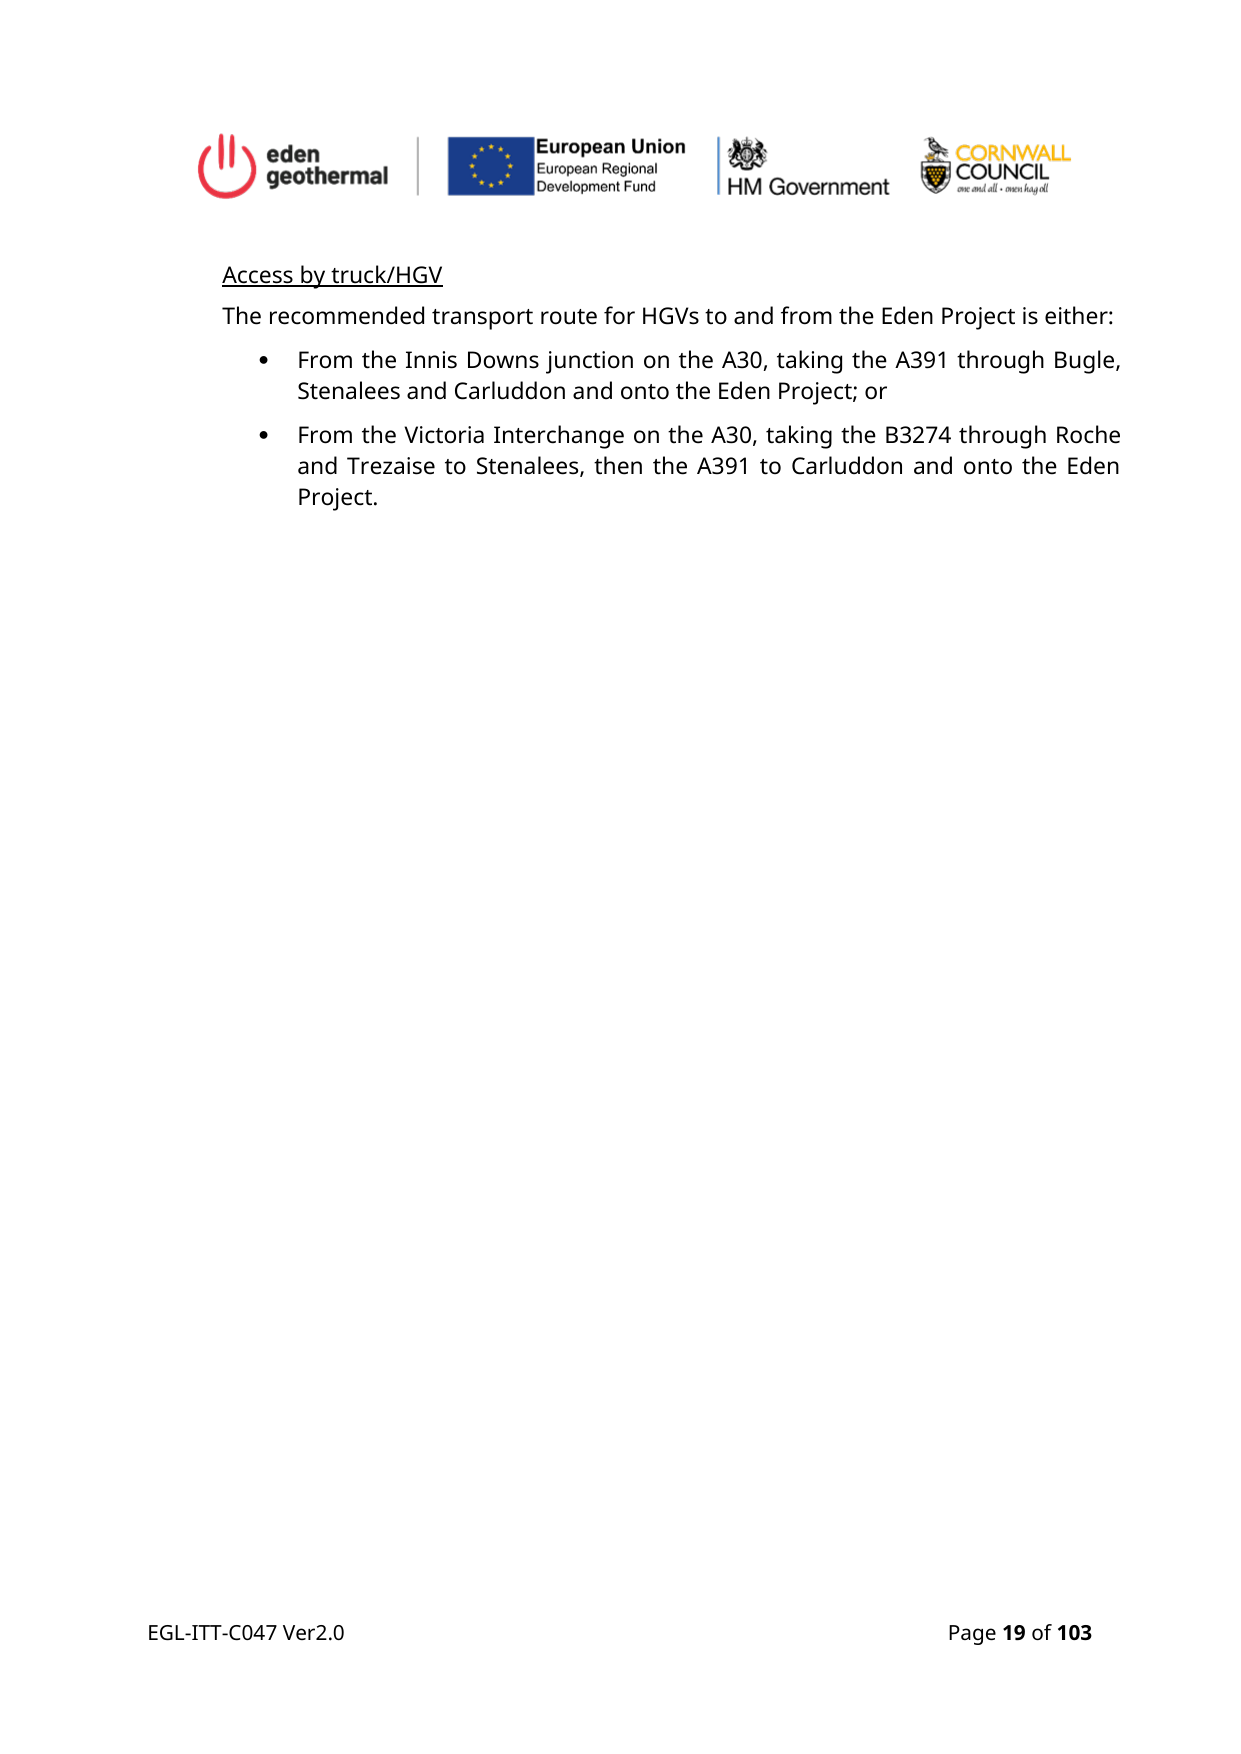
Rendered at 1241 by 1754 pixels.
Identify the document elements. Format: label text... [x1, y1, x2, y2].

list From the Innis Downs junction on the A30, taking the A391 through Bugle, Stenalees and Carluddon and onto the Eden Project; or [259, 344, 1122, 406]
picture [168, 107, 1101, 225]
text The recommended transport route for HGVs to and from the Eden Project is either: [222, 300, 1122, 331]
text Access by truck/HGV [222, 259, 1122, 290]
list From the Victoria Interchange on the A30, taking the B3274 through Roche and Trezaise to Stenalees, then the A391 to Carluddon and onto the Eden Project. [259, 419, 1122, 512]
